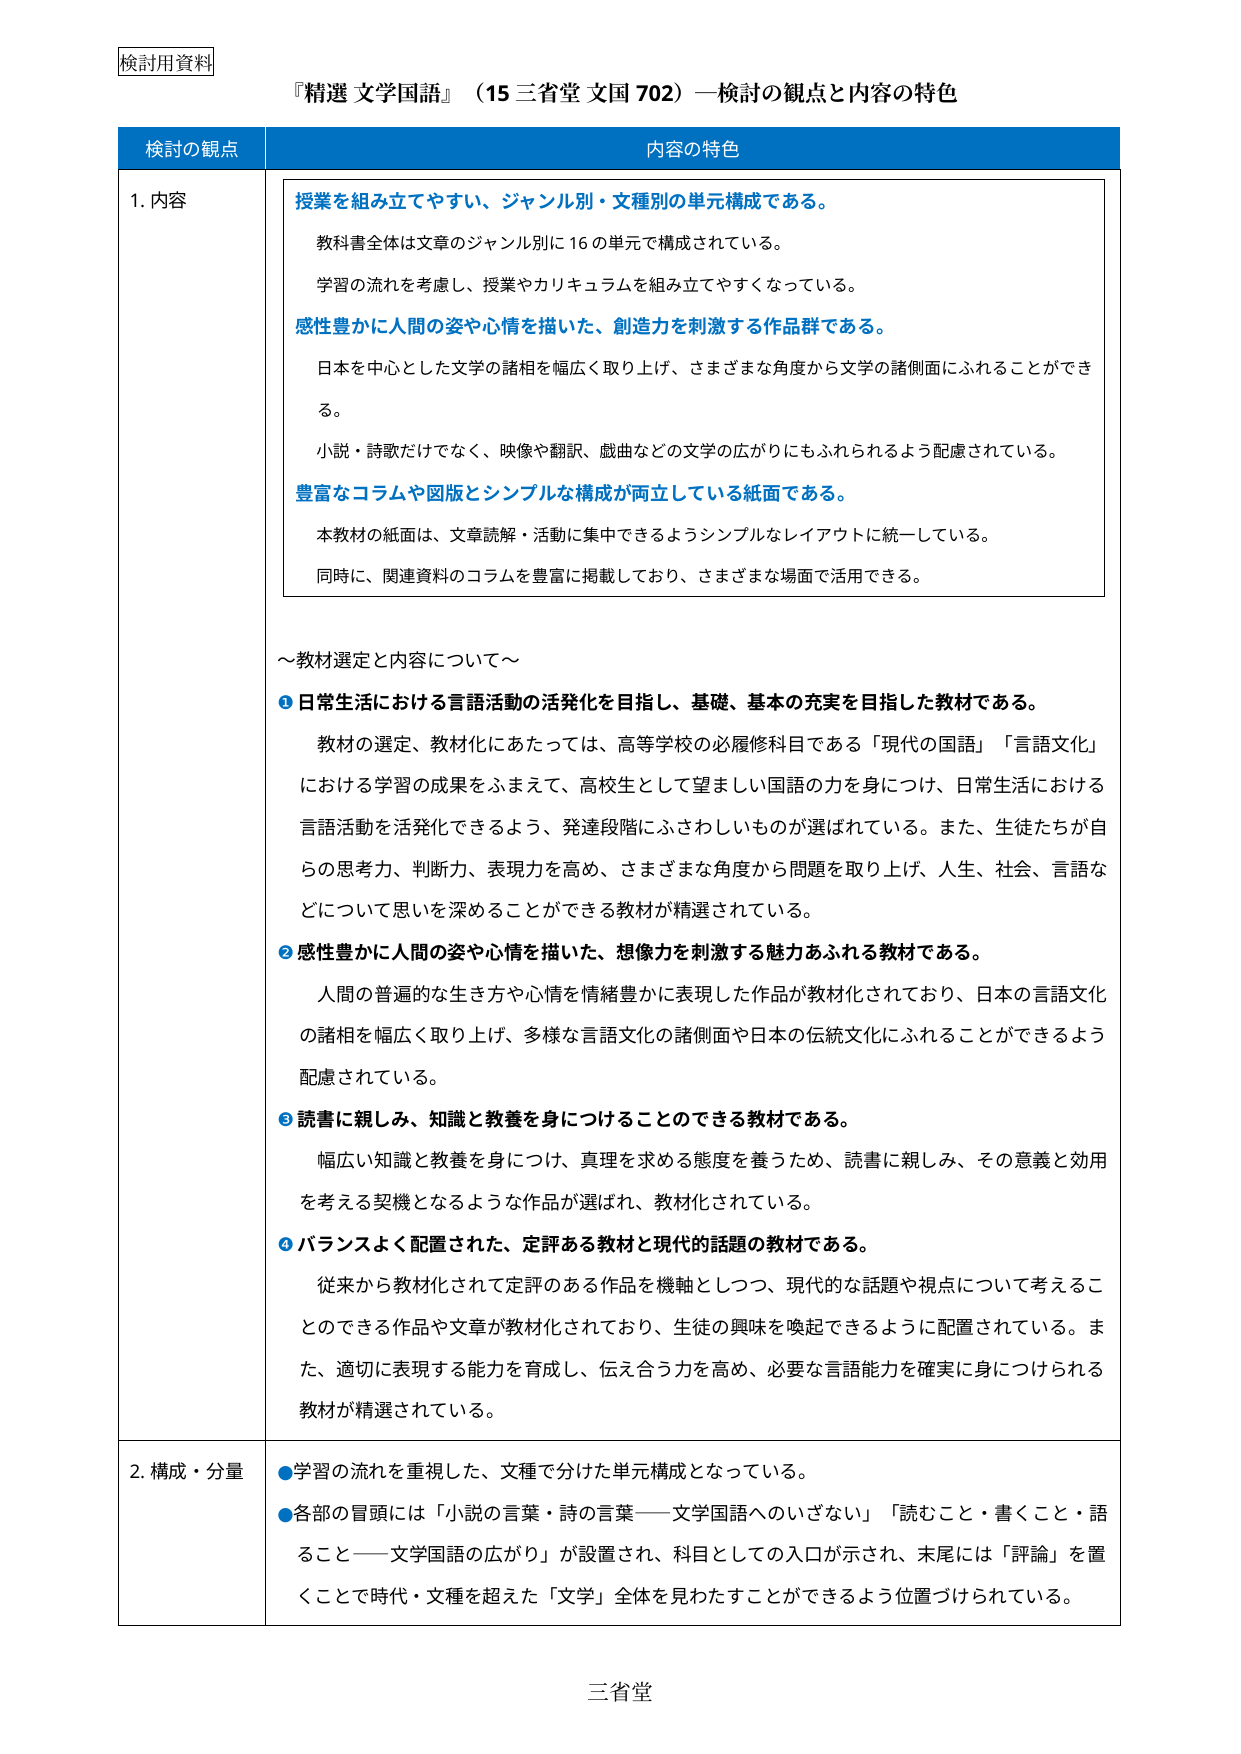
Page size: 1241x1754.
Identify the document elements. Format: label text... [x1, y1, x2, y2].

table_header 検討の観点 [118, 127, 265, 169]
table_header 内容の特色 [266, 127, 1120, 169]
table_cell ～教材選定と内容について～ ❶日常生活における言語活動の活発化を目指し、基礎、基本の充実を目指した教材である。 教材の選定、教材化にあたっては、高等学校の必履修科目である「現代の国語」「言語文化」における学習の成果をふまえて、高校生として望ましい国語の力を身につけ、日常生活における言語活動を活発化できるよう、発達段階にふさわしいものが選ばれている。また、生徒たちが自らの思考力、判断力、表現力を高め、さまざまな角度から問題を取り上げ、人生、社会、言語などについて思いを深めることができる教材が精選されている。 ❷感性豊かに人間の姿や心情を描いた、想像力を刺激する魅力あふれる教材である。 人間の普遍的な生き方や心情を情緒豊かに表現した作品が教材化されており、日本の言語文化の諸相を幅広く取り上げ、多様な言語文化の諸側面や日本の伝統文化にふれることができるよう配慮されている。 ❸読書に親しみ、知識と教養を身につけることのできる教材である。 幅広い知識と教養を身につけ、真理を求める態度を養うため、読書に親しみ、その意義と効用を考える契機となるような作品が選ばれ、教材化されている。 ❹バランスよく配置された、定評ある教材と現代的話題の教材である。 従来から教材化されて定評のある作品を機軸としつつ、現代的な話題や視点について考えることのできる作品や文章が教材化されており、生徒の興味を喚起できるように配置されている。また、適切に表現する能力を育成し、伝え合う力を高め、必要な言語能力を確実に身につけられる教材が精選されている。 [266, 170, 1120, 1439]
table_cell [266, 1441, 1120, 1625]
table_cell 1. 内容 [119, 170, 265, 1439]
table_cell 2. 構成・分量 [119, 1441, 265, 1625]
